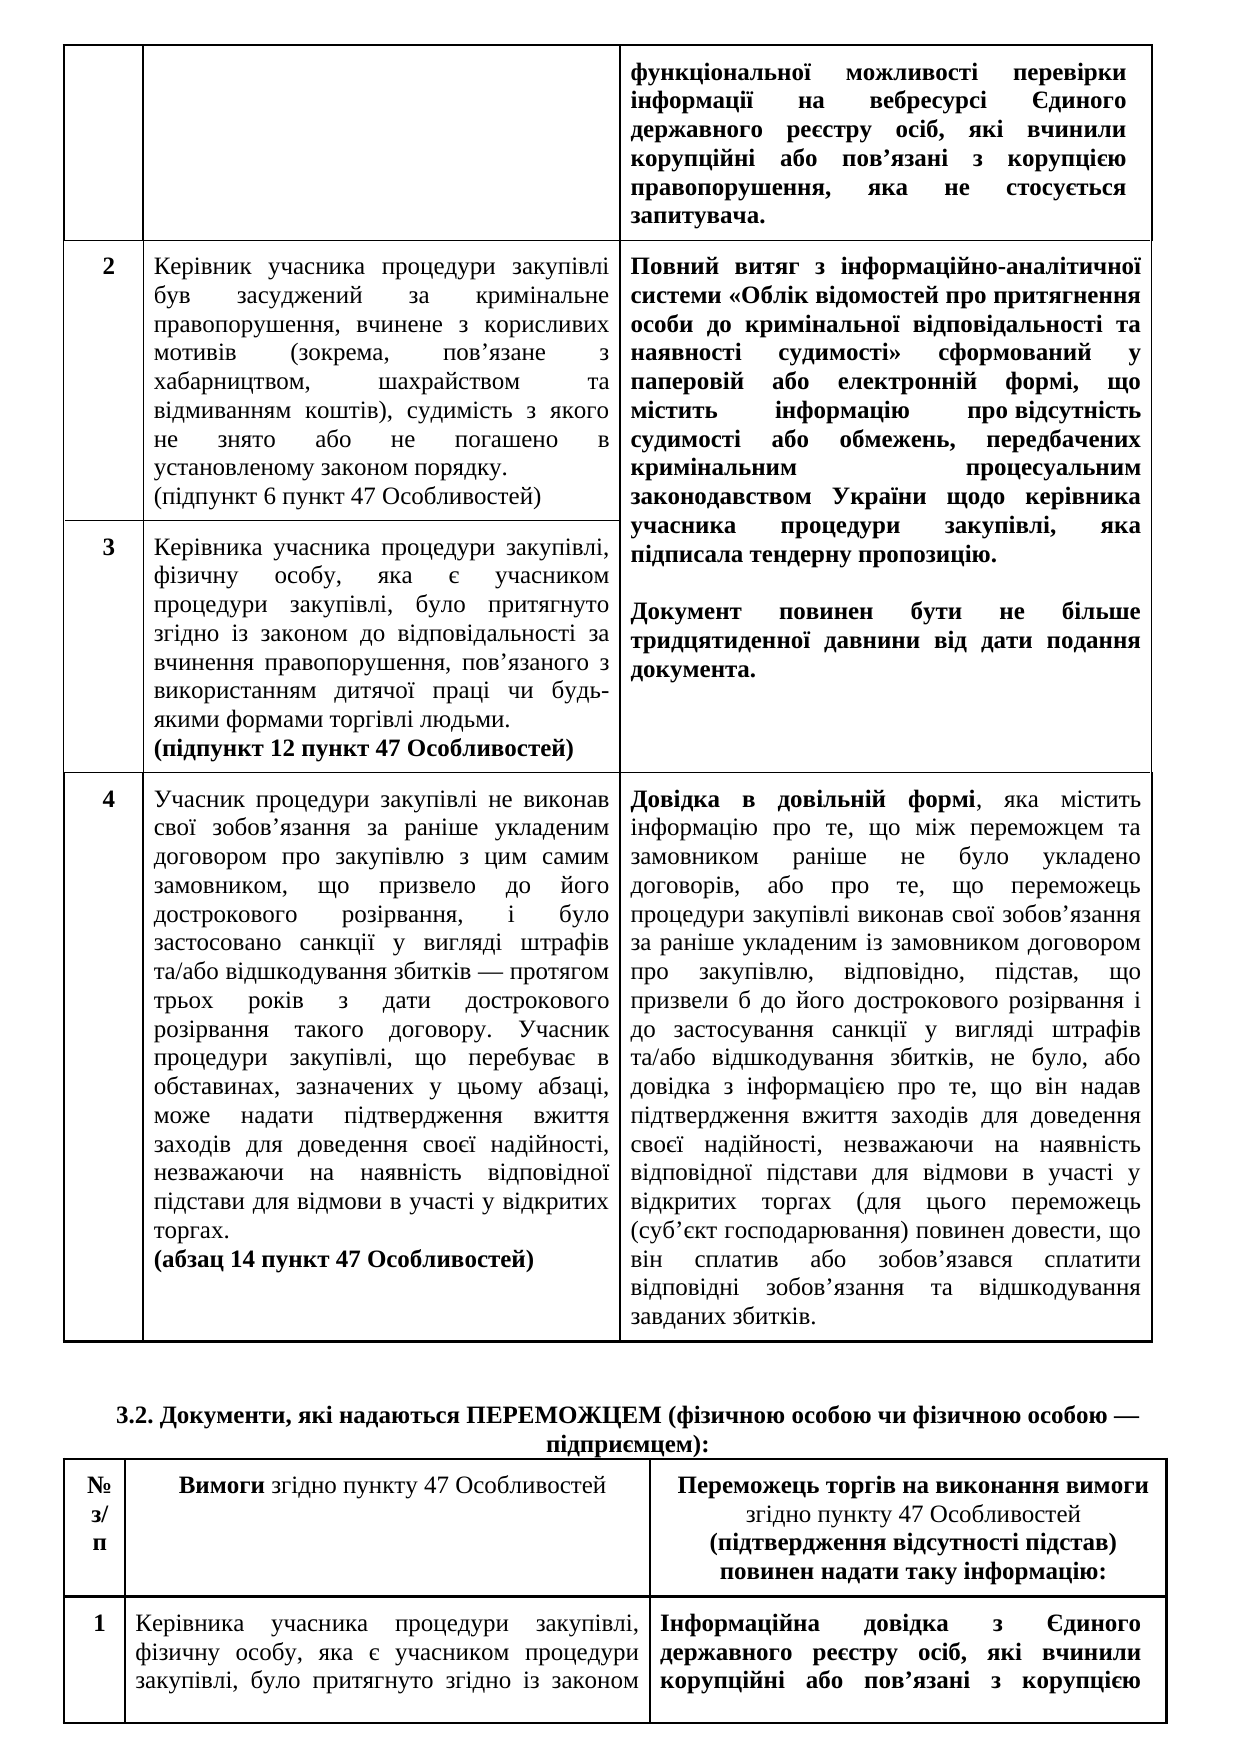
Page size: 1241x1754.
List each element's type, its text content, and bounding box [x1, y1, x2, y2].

table_cell Повний витяг з інформаційно-аналітичної системи «Облік відомостей про притягнення особи до кримінальної відповідальності та наявності судимості» сформований у паперовій або електронній формі, що містить інформацію про відсутність судимості або обмежень, передбачених кримінальним процесуальним законодавством України щодо керівника учасника процедури закупівлі, яка підписала тендерну пропозицію. Документ повинен бути не більше тридцятиденної давнини від дати подання документа. [621, 240, 1151, 772]
table_cell 2 [64, 241, 143, 520]
table_cell Учасник процедури закупівлі не виконав свої зобов’язання за раніше укладеним договором про закупівлю з цим самим замовником, що призвело до його дострокового розірвання, і було застосовано санкції у вигляді штрафів та/або відшкодування збитків — протягом трьох років з дати дострокового розірвання такого договору. Учасник процедури закупівлі, що перебуває в обставинах, зазначених у цьому абзаці, може надати підтвердження вжиття заходів для доведення своєї надійності, незважаючи на наявність відповідної підстави для відмови в участі у відкритих торгах. (абзац 14 пункт 47 Особливостей) [144, 773, 619, 1340]
table_cell Керівника учасника процедури закупівлі, фізичну особу, яка є учасником процедури закупівлі, було притягнуто згідно із законом до відповідальності за вчинення правопорушення, пов’язаного з використанням дитячої праці чи будь-якими формами торгівлі людьми. (підпункт 12 пункт 47 Особливостей) [144, 521, 619, 772]
table_cell 1 [65, 1598, 124, 1722]
table_header № з/п [65, 1460, 124, 1595]
table_header Переможець торгів на виконання вимоги згідно пункту 47 Особливостей (підтвердження відсутності підстав) повинен надати таку інформацію: [651, 1460, 1165, 1595]
table_cell 4 [65, 773, 142, 1340]
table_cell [144, 46, 619, 240]
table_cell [126, 1598, 649, 1722]
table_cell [651, 1598, 1165, 1722]
table_header Вимоги згідно пункту 47 Особливостей [126, 1460, 649, 1595]
table_cell 1 [65, 46, 142, 240]
table_cell Довідка в довільній формі, яка містить інформацію про те, що між переможцем та замовником раніше не було укладено договорів, або про те, що переможець процедури закупівлі виконав свої зобов’язання за раніше укладеним із замовником договором про закупівлю, відповідно, підстав, що призвели б до його дострокового розірвання і до застосування санкції у вигляді штрафів та/або відшкодування збитків, не було, або довідка з інформацією про те, що він надав підтвердження вжиття заходів для доведення своєї надійності, незважаючи на наявність відповідної підстави для відмови в участі у відкритих торгах (для цього переможець (суб’єкт господарювання) повинен довести, що він сплатив або зобов’язався сплатити відповідні зобов’язання та відшкодування завданих збитків. [621, 772, 1151, 1340]
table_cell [621, 46, 1151, 240]
text 3.2. Документи, які надаються ПЕРЕМОЖЦЕМ (фізичною особою чи фізичною особою — підприємцем): [74, 1400, 1181, 1457]
table_cell 3 [64, 520, 143, 772]
table_cell Керівник учасника процедури закупівлі був засуджений за кримінальне правопорушення, вчинене з корисливих мотивів (зокрема, пов’язане з хабарництвом, шахрайством та відмиванням коштів), судимість з якого не знято або не погашено в установленому законом порядку. (підпункт 6 пункт 47 Особливостей) [144, 241, 619, 520]
